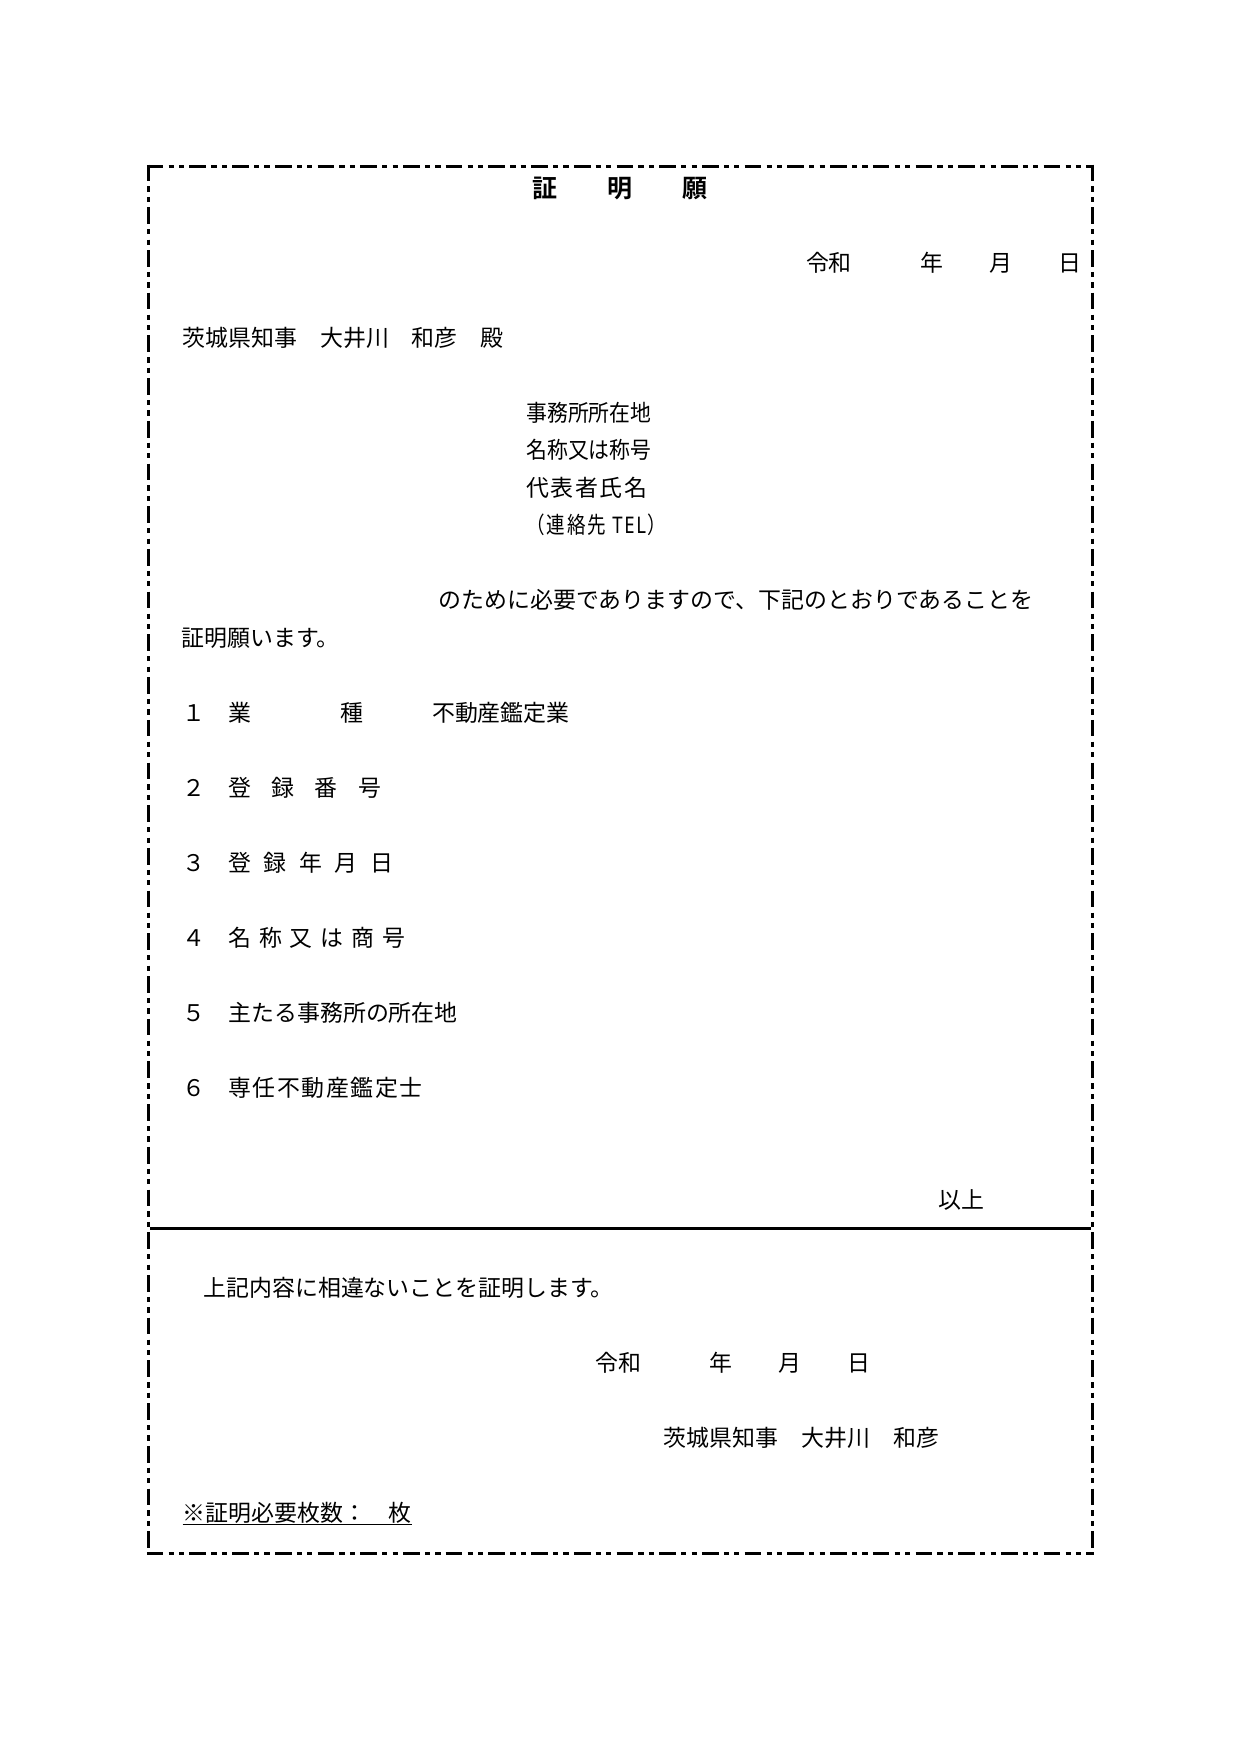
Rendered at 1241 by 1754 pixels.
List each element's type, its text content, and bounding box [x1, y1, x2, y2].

table_header 証 明 願 令和 年 月 日 茨城県知事 大井川 和彦 殿 事務所所在地 名称又は称号 代表者氏名 （連絡先TEL） のために必要でありますので、下記のとおりであることを 証明願います。 １ 業種 不動産鑑定業 ２ 登録番号 ３ 登録年月日 ４ 名称又は商号 ５ 主たる事務所の所在地 ６ 専任不動産鑑定士 以上 [148, 165, 1092, 1227]
table_cell 上記内容に相違ないことを証明します。 令和 年 月 日 茨城県知事 大井川 和彦 ※証明必要枚数： 枚 [148, 1227, 1092, 1552]
